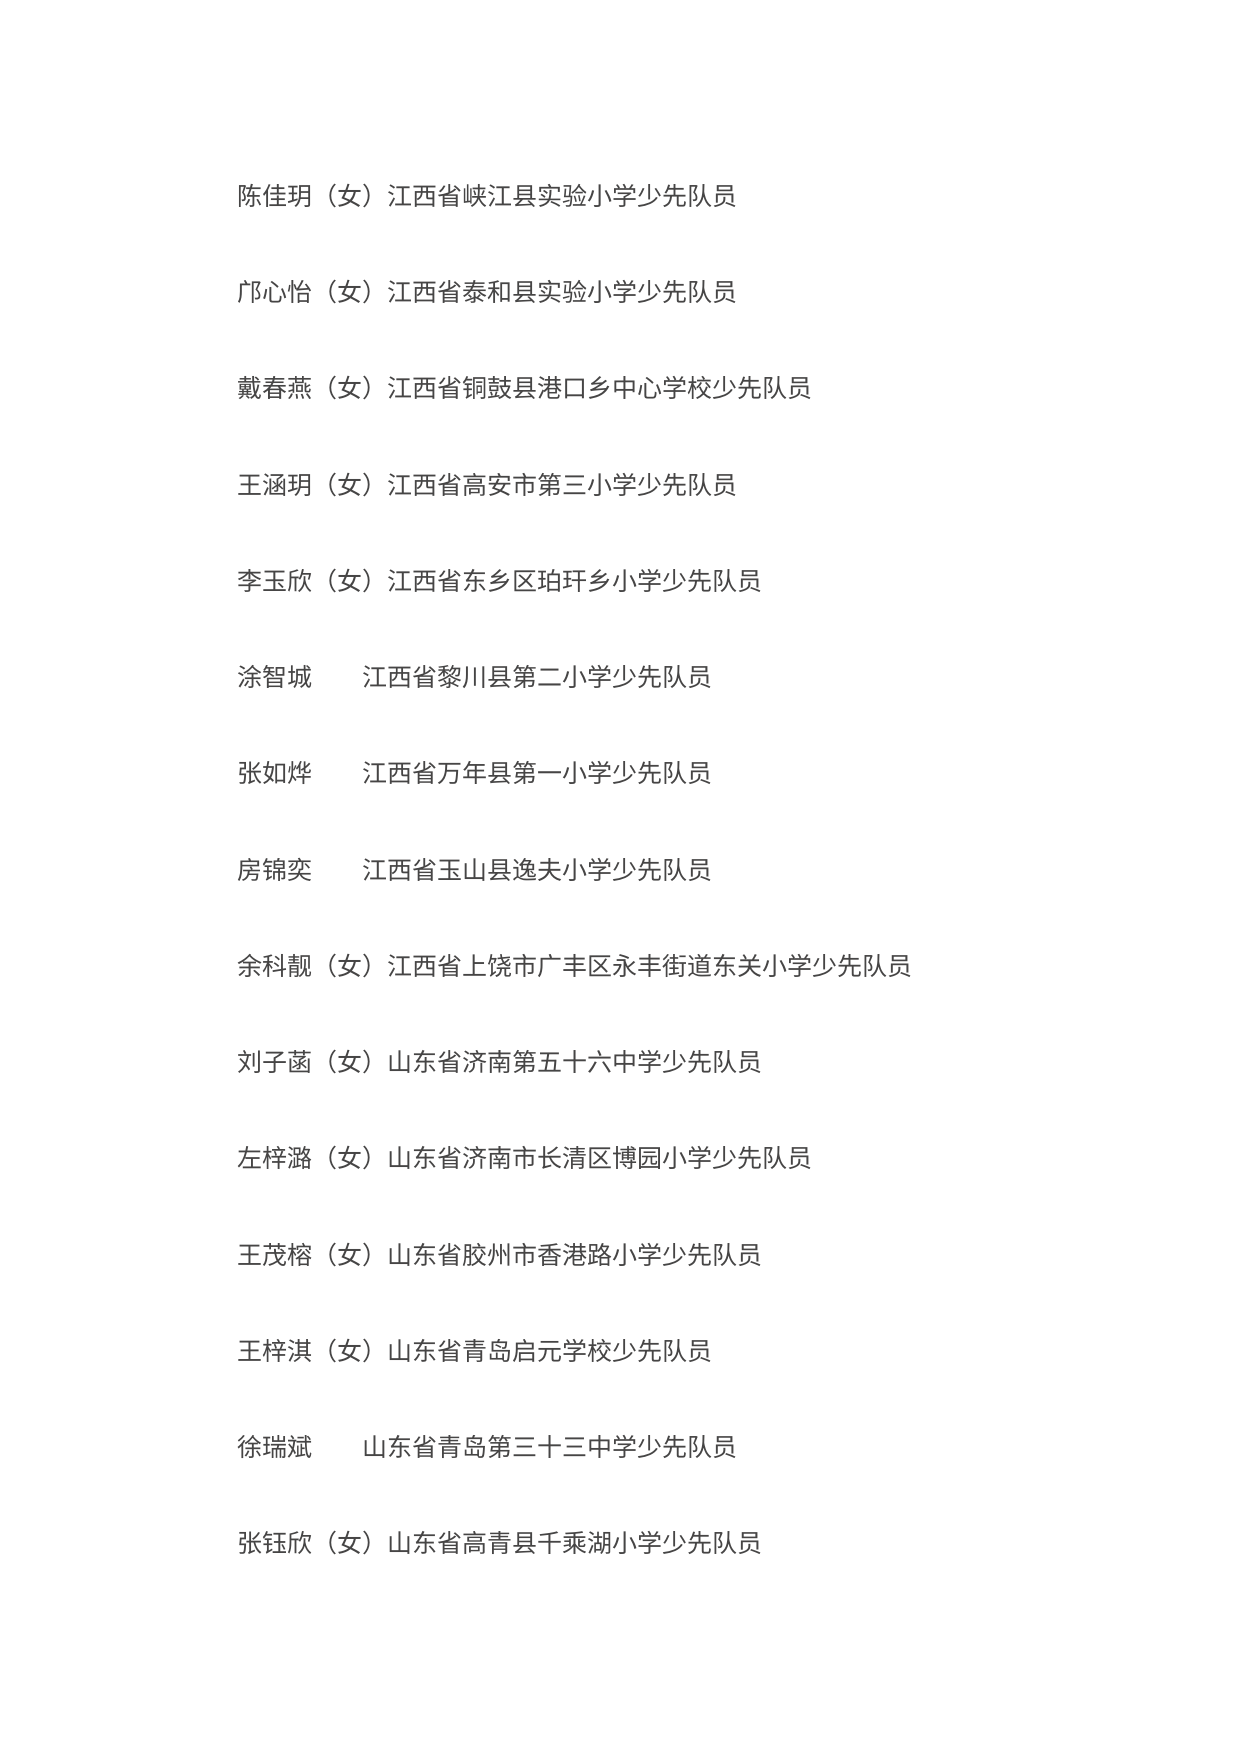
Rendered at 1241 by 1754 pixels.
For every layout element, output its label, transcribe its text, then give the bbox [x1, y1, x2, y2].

text 张如烨 江西省万年县第一小学少先队员 [187, 739, 1053, 804]
text 戴春燕（女）江西省铜鼓县港口乡中心学校少先队员 [187, 354, 1053, 419]
text 陈佳玥（女）江西省峡江县实验小学少先队员 [187, 162, 1053, 227]
text 刘子菡（女）山东省济南第五十六中学少先队员 [187, 1028, 1053, 1093]
text 徐瑞斌 山东省青岛第三十三中学少先队员 [187, 1413, 1053, 1478]
text 邝心怡（女）江西省泰和县实验小学少先队员 [187, 258, 1053, 323]
text 王茂榕（女）山东省胶州市香港路小学少先队员 [187, 1221, 1053, 1286]
text 李玉欣（女）江西省东乡区珀玕乡小学少先队员 [187, 547, 1053, 612]
text 涂智城 江西省黎川县第二小学少先队员 [187, 643, 1053, 708]
text 房锦奕 江西省玉山县逸夫小学少先队员 [187, 836, 1053, 901]
text 左梓潞（女）山东省济南市长清区博园小学少先队员 [187, 1124, 1053, 1189]
text 余科靓（女）江西省上饶市广丰区永丰街道东关小学少先队员 [187, 932, 1053, 997]
text 张钰欣（女）山东省高青县千乘湖小学少先队员 [187, 1509, 1053, 1574]
text 王梓淇（女）山东省青岛启元学校少先队员 [187, 1317, 1053, 1382]
text 王涵玥（女）江西省高安市第三小学少先队员 [187, 451, 1053, 516]
